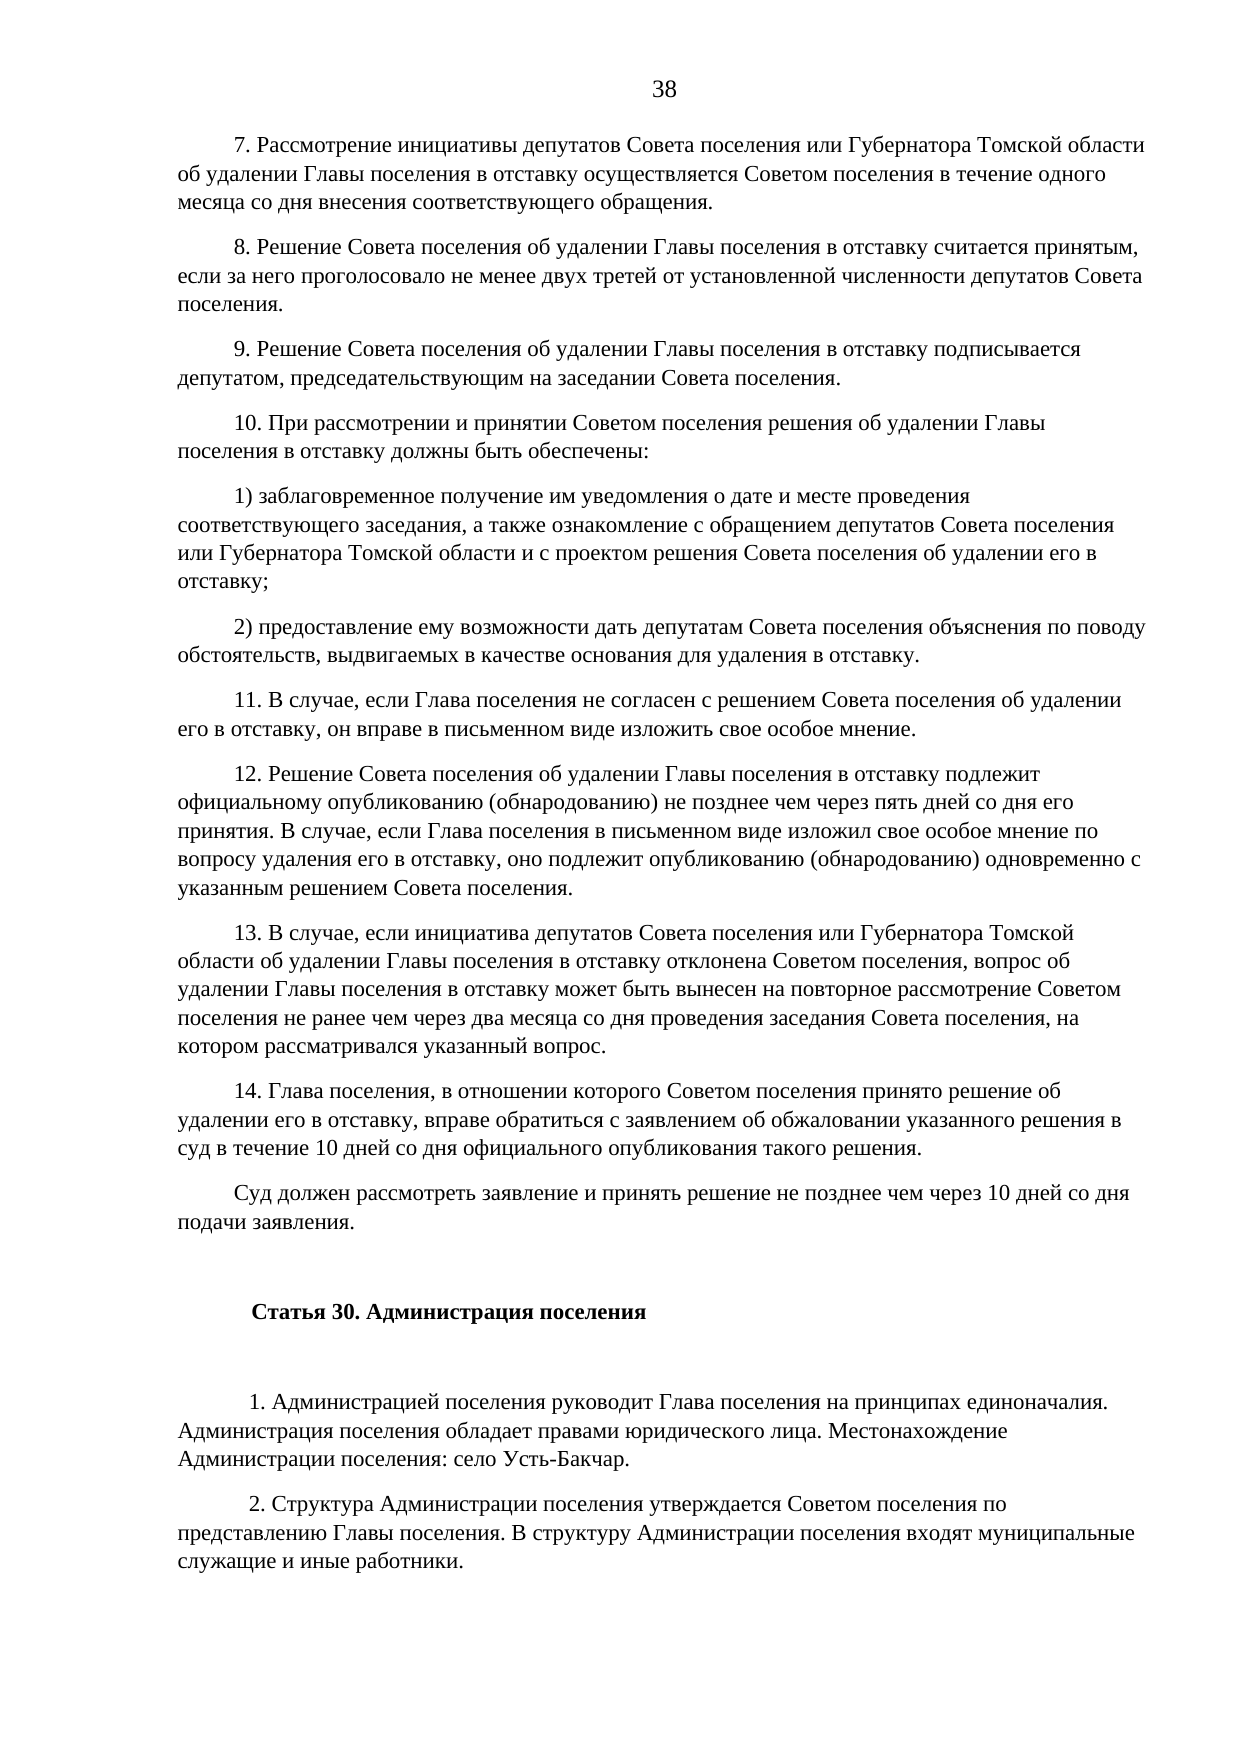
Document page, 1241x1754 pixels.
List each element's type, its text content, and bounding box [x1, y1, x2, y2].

text 1. Администрацией поселения руководит Глава поселения на принципах единоначалия. Администрация поселения обладает правами юридического лица. Местонахождение Администрации поселения: село Усть-Бакчар. [177, 1388, 1152, 1472]
text Суд должен рассмотреть заявление и принять решение не позднее чем через 10 дней со дня подачи заявления. [177, 1179, 1152, 1234]
text 2. Структура Администрации поселения утверждается Советом поселения по представлению Главы поселения. В структуру Администрации поселения входят муниципальные служащие и иные работники. [177, 1490, 1152, 1573]
text 1) заблаговременное получение им уведомления о дате и месте проведения соответствующего заседания, а также ознакомление с обращением депутатов Совета поселения или Губернатора Томской области и с проектом решения Совета поселения об удалении его в отставку; [177, 482, 1152, 594]
text 12. Решение Совета поселения об удалении Главы поселения в отставку подлежит официальному опубликованию (обнародованию) не позднее чем через пять дней со дня его принятия. В случае, если Глава поселения в письменном виде изложил свое особое мнение по вопросу удаления его в отставку, оно подлежит опубликованию (обнародованию) одновременно с указанным решением Совета поселения. [177, 760, 1152, 900]
text 11. В случае, если Глава поселения не согласен с решением Совета поселения об удалении его в отставку, он вправе в письменном виде изложить свое особое мнение. [177, 686, 1152, 741]
text Статья 30. Администрация поселения [177, 1298, 1152, 1324]
text 14. Глава поселения, в отношении которого Советом поселения принято решение об удалении его в отставку, вправе обратиться с заявлением об обжаловании указанного решения в суд в течение 10 дней со дня официального опубликования такого решения. [177, 1077, 1152, 1161]
text 8. Решение Совета поселения об удалении Главы поселения в отставку считается принятым, если за него проголосовало не менее двух третей от установленной численности депутатов Совета поселения. [177, 233, 1152, 316]
text 7. Рассмотрение инициативы депутатов Совета поселения или Губернатора Томской области об удалении Главы поселения в отставку осуществляется Советом поселения в течение одного месяца со дня внесения соответствующего обращения. [177, 131, 1152, 214]
text 10. При рассмотрении и принятии Советом поселения решения об удалении Главы поселения в отставку должны быть обеспечены: [177, 409, 1152, 463]
text 13. В случае, если инициатива депутатов Совета поселения или Губернатора Томской области об удалении Главы поселения в отставку отклонена Советом поселения, вопрос об удалении Главы поселения в отставку может быть вынесен на повторное рассмотрение Советом поселения не ранее чем через два месяца со дня проведения заседания Совета поселения, на котором рассматривался указанный вопрос. [177, 919, 1152, 1059]
text 9. Решение Совета поселения об удалении Главы поселения в отставку подписывается депутатом, председательствующим на заседании Совета поселения. [177, 335, 1152, 390]
text 2) предоставление ему возможности дать депутатам Совета поселения объяснения по поводу обстоятельств, выдвигаемых в качестве основания для удаления в отставку. [177, 613, 1152, 667]
